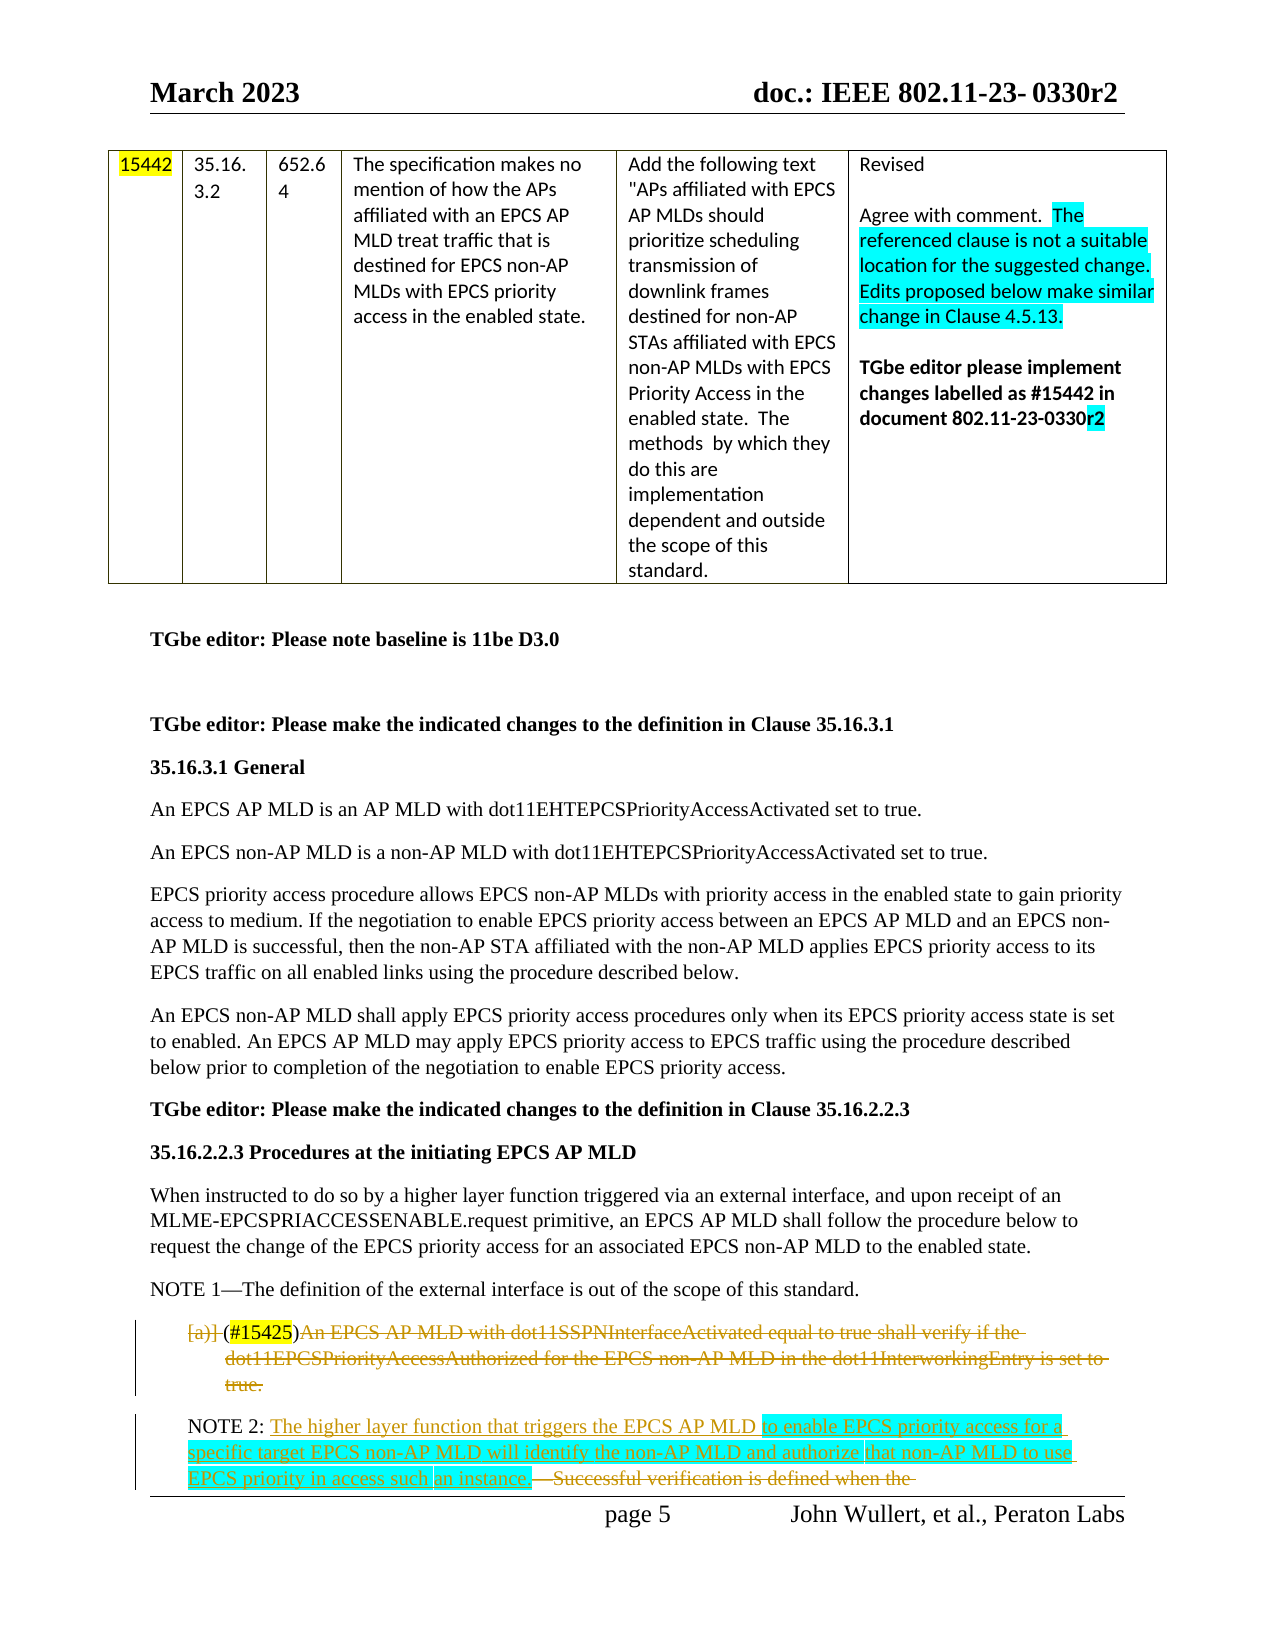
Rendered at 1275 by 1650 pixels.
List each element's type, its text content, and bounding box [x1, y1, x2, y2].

text NOTE 1—The definition of the external interface is out of the scope of this standard. [150, 1277, 1125, 1301]
table_cell 15442 [109, 151, 182, 583]
text When instructed to do so by a higher layer function triggered via an external interface, and upon receipt of an MLME-EPCSPRIACCESSENABLE.request primitive, an EPCS AP MLD shall follow the procedure below to request the change of the EPCS priority access for an associated EPCS non-AP MLD to the enabled state. [150, 1182, 1125, 1258]
text 35.16.2.2.3 Procedures at the initiating EPCS AP MLD [150, 1140, 1125, 1164]
table_cell Revised Agree with comment. The referenced clause is not a suitable location for the suggested change. Edits proposed below make similar change in Clause 4.5.13. TGbe editor please implement changes labelled as #15442 in document 802.11-23-0330r2 [849, 151, 1166, 583]
list (#15425) [187, 1319, 1125, 1396]
text TGbe editor: Please note baseline is 11be D3.0 [150, 627, 1125, 651]
text EPCS priority access procedure allows EPCS non-AP MLDs with priority access in the enabled state to gain priority access to medium. If the negotiation to enable EPCS priority access between an EPCS AP MLD and an EPCS non-AP MLD is successful, then the non-AP STA affiliated with the non-AP MLD applies EPCS priority access to its EPCS traffic on all enabled links using the procedure described below. [150, 882, 1125, 984]
table_cell The specification makes no mention of how the APs affiliated with an EPCS AP MLD treat traffic that is destined for EPCS non-AP MLDs with EPCS priority access in the enabled state. [342, 151, 616, 583]
table_cell 652.64 [267, 151, 341, 583]
text 35.16.3.1 General [150, 754, 1125, 779]
text An EPCS AP MLD is an AP MLD with dot11EHTEPCSPriorityAccessActivated set to true. [150, 797, 1125, 821]
text NOTE 2: [187, 1414, 1125, 1490]
text An EPCS non-AP MLD shall apply EPCS priority access procedures only when its EPCS priority access state is set to enabled. An EPCS AP MLD may apply EPCS priority access to EPCS traffic using the procedure described below prior to completion of the negotiation to enable EPCS priority access. [150, 1003, 1125, 1079]
text An EPCS non-AP MLD is a non-AP MLD with dot11EHTEPCSPriorityAccessActivated set to true. [150, 840, 1125, 864]
table_cell 35.16.3.2 [183, 151, 266, 583]
text TGbe editor: Please make the indicated changes to the definition in Clause 35.16.3.1 [150, 712, 1125, 736]
text TGbe editor: Please make the indicated changes to the definition in Clause 35.16.2.2.3 [150, 1097, 1125, 1121]
table_cell Add the following text "APs affiliated with EPCS AP MLDs should prioritize scheduling transmission of downlink frames destined for non-AP STAs affiliated with EPCS non-AP MLDs with EPCS Priority Access in the enabled state. The methods by which they do this are implementation dependent and outside the scope of this standard. [617, 151, 848, 583]
